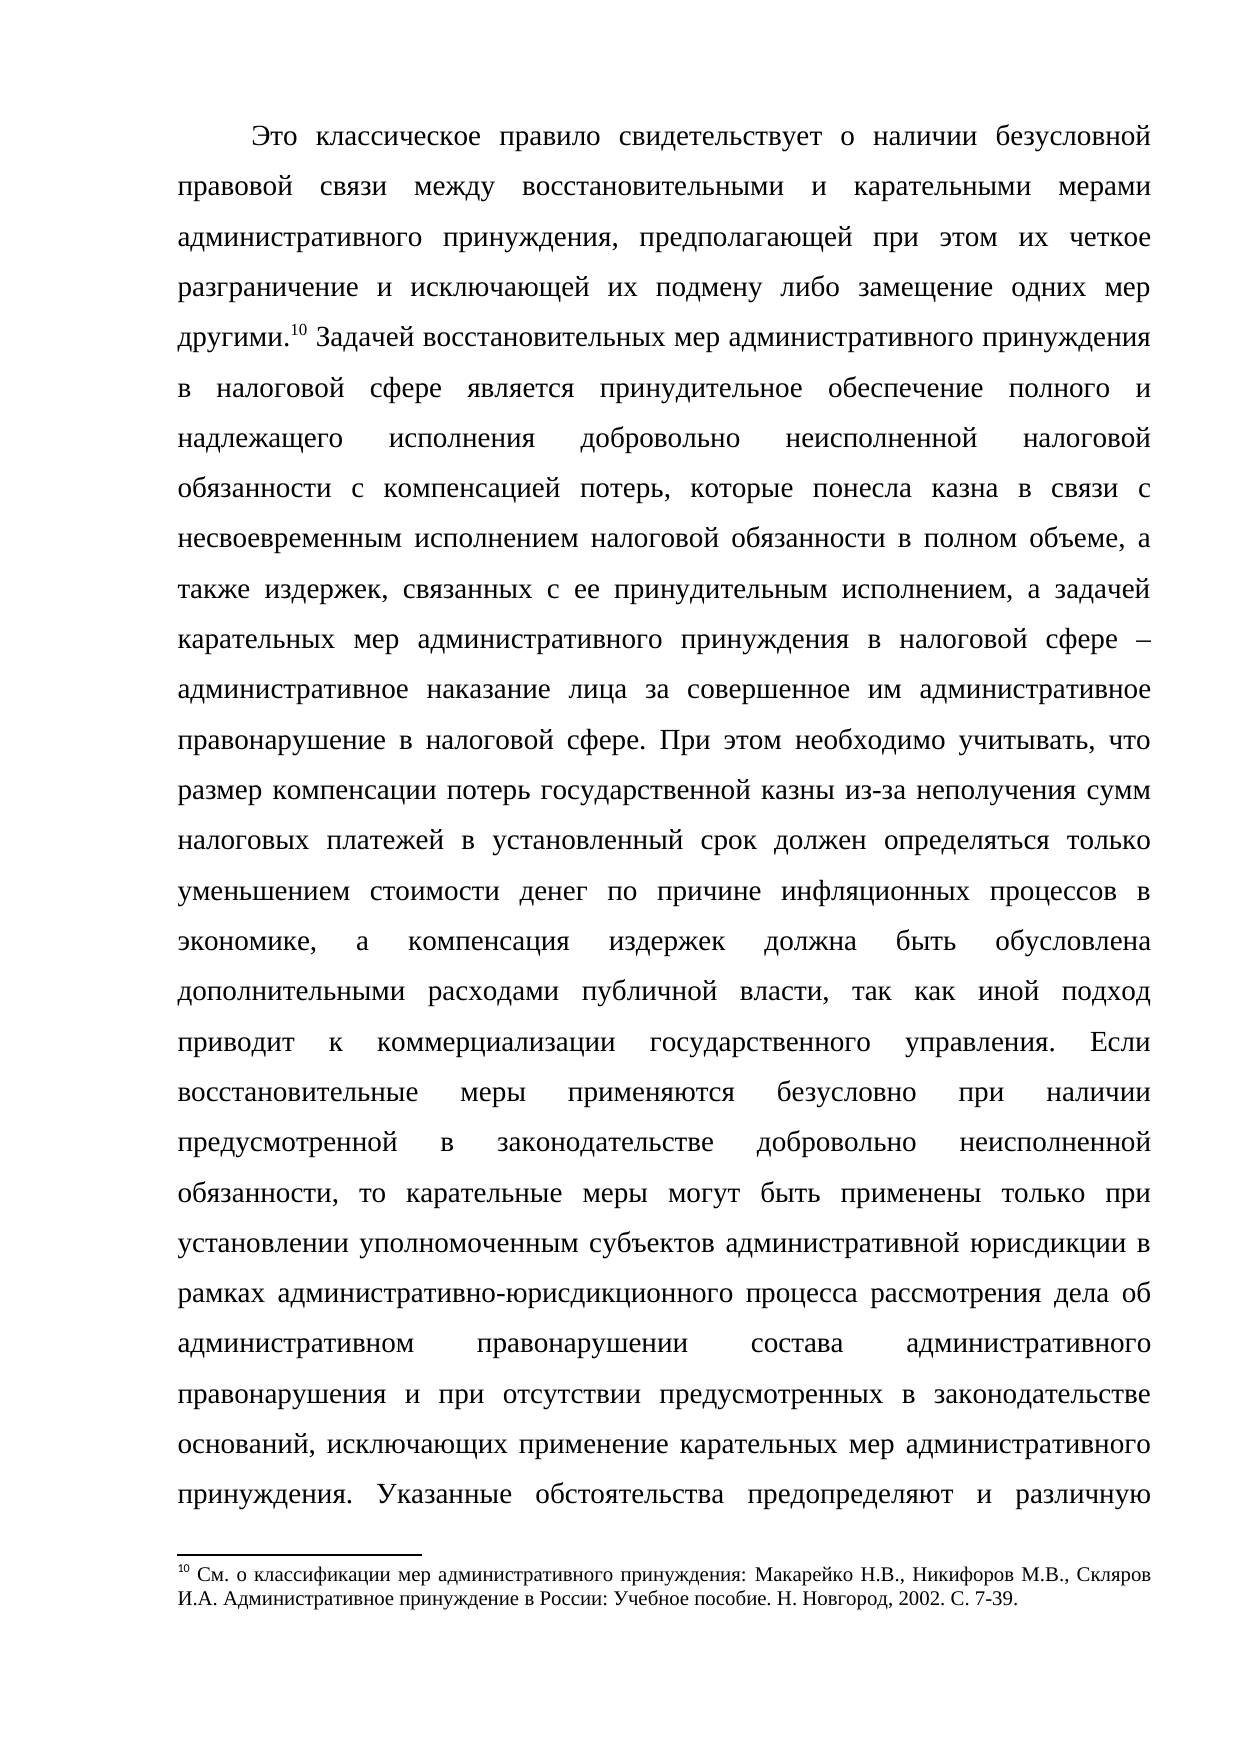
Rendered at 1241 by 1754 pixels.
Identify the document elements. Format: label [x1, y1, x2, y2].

text [177, 118, 1152, 1510]
